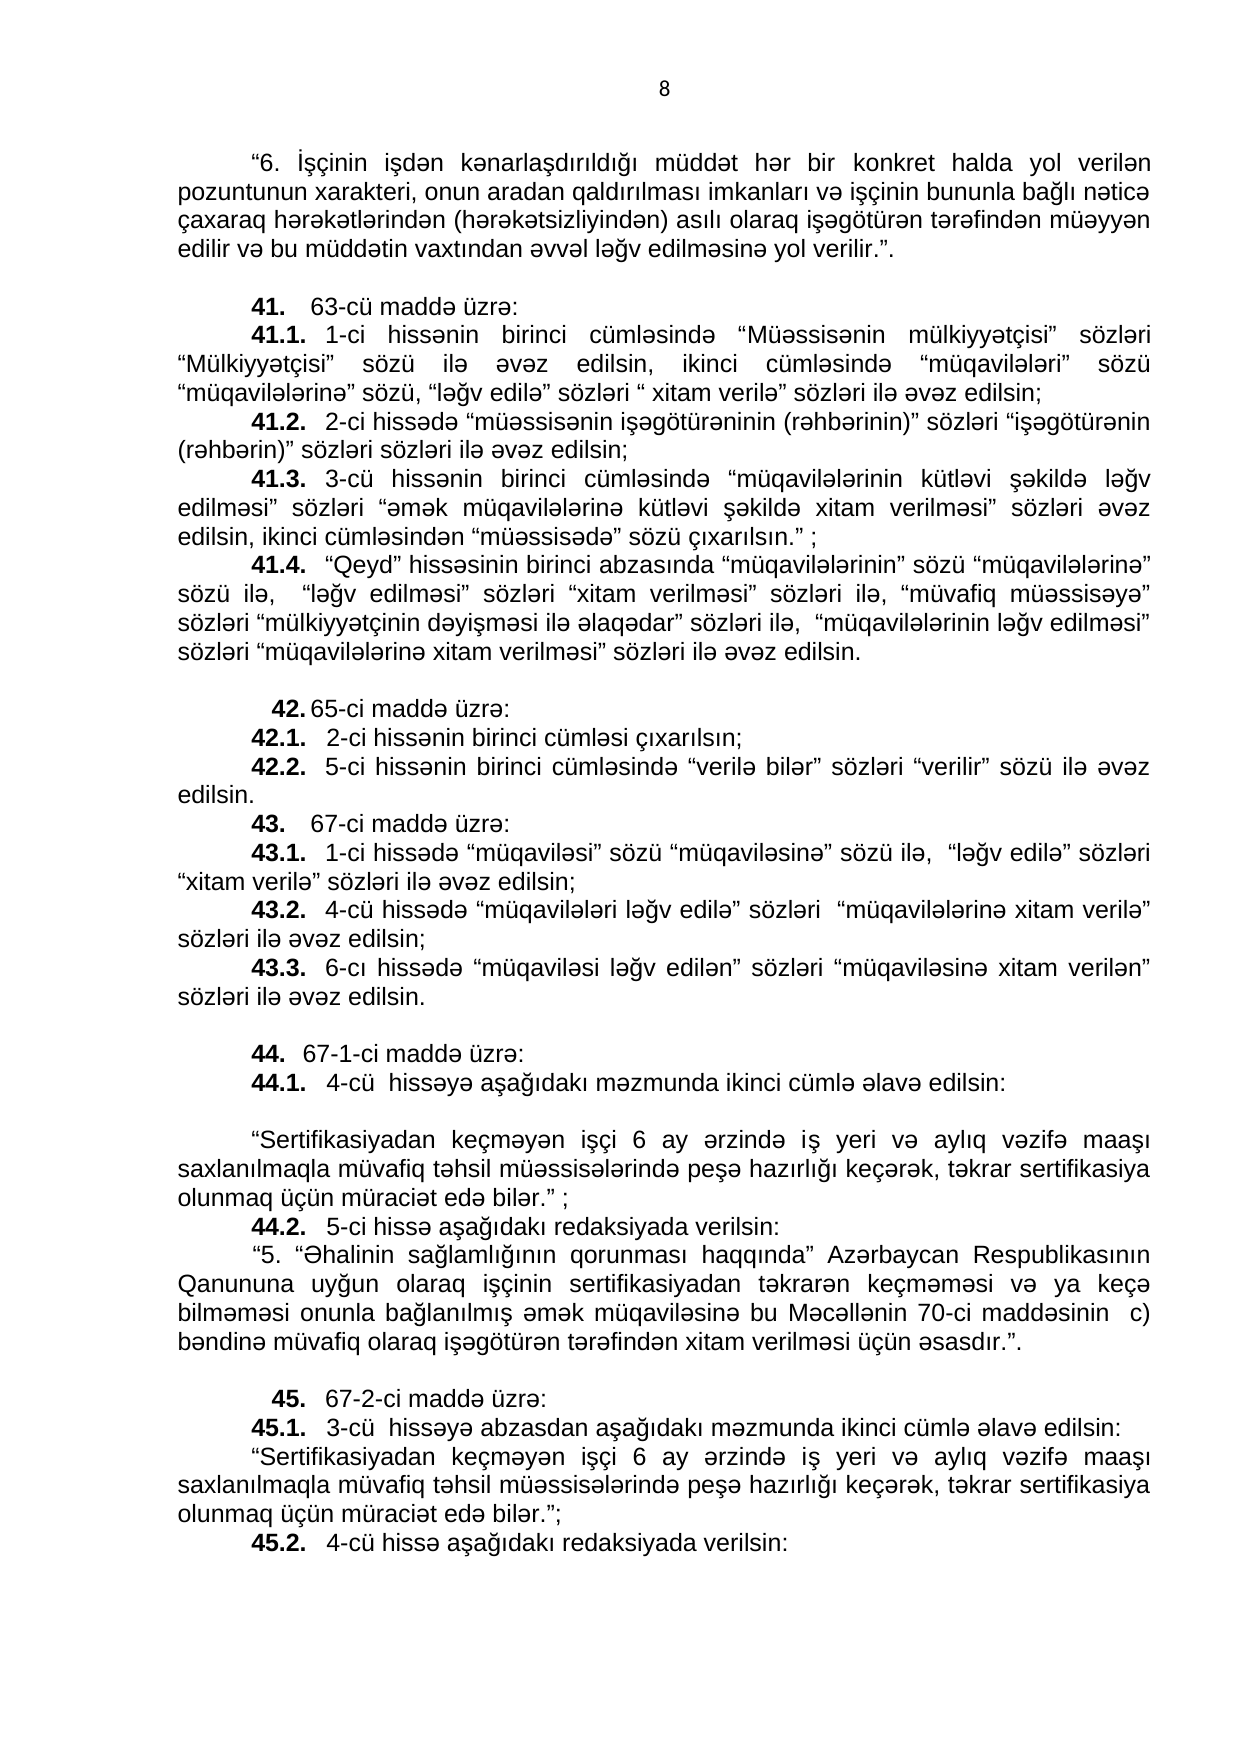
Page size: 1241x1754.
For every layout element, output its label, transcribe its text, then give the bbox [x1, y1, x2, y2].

list 2-ci hissədə “müəssisənin işəgötürəninin (rəhbərinin)” sözləri “işəgötürənin (rəhbərin)” sözləri sözləri ilə əvəz edilsin; [177, 406, 1152, 464]
list 6-cı hissədə “müqaviləsi ləğv edilən” sözləri “müqaviləsinə xitam verilən” sözləri ilə əvəz edilsin. [177, 953, 1152, 1010]
list 67-2-ci maddə üzrə: [252, 1384, 1152, 1413]
list 5-ci hissənin birinci cümləsində “verilə bilər” sözləri “verilir” sözü ilə əvəz edilsin. [177, 751, 1152, 809]
list “Sertifikasiyadan keçməyən işçi 6 ay ərzində iş yeri və aylıq vəzifə maaşı saxlanılmaqla müvafiq təhsil müəssisələrində peşə hazırlığı keçərək, təkrar sertifikasiya olunmaq üçün müraciət edə bilər.”; [177, 1441, 1152, 1528]
list 3-cü hissənin birinci cümləsində “müqavilələrinin kütləvi şəkildə ləğv edilməsi” sözləri “əmək müqavilələrinə kütləvi şəkildə xitam verilməsi” sözləri əvəz edilsin, ikinci cümləsindən “müəssisədə” sözü çıxarılsın.” ; [177, 464, 1152, 550]
list 67-ci maddə üzrə: [177, 809, 1152, 838]
list 2-ci hissənin birinci cümləsi çıxarılsın; [251, 723, 1152, 751]
text “6. İşçinin işdən kənarlaşdırıldığı müddət hər bir konkret halda yol verilən pozuntunun xarakteri, onun aradan qaldırılması imkanları və işçinin bununla bağlı nəticə çaxaraq hərəkətlərindən (hərəkətsizliyindən) asılı olaraq işəgötürən tərəfindən müəyyən edilir və bu müddətin vaxtından əvvəl ləğv edilməsinə yol verilir.”. [177, 148, 1152, 263]
list 1-ci hissənin birinci cümləsində “Müəssisənin mülkiyyətçisi” sözləri “Mülkiyyətçisi” sözü ilə əvəz edilsin, ikinci cümləsində “müqavilələri” sözü “müqavilələrinə” sözü, “ləğv edilə” sözləri “ xitam verilə” sözləri ilə əvəz edilsin; [177, 320, 1152, 406]
list “Qeyd” hissəsinin birinci abzasında “müqavilələrinin” sözü “müqavilələrinə” sözü ilə, “ləğv edilməsi” sözləri “xitam verilməsi” sözləri ilə, “müvafiq müəssisəyə” sözləri “mülkiyyətçinin dəyişməsi ilə əlaqədar” sözləri ilə, “müqavilələrinin ləğv edilməsi” sözləri “müqavilələrinə xitam verilməsi” sözləri ilə əvəz edilsin. [177, 550, 1152, 665]
list 4-cü hissədə “müqavilələri ləğv edilə” sözləri “müqavilələrinə xitam verilə” sözləri ilə əvəz edilsin; [177, 895, 1152, 953]
list 1-ci hissədə “müqaviləsi” sözü “müqaviləsinə” sözü ilə, “ləğv edilə” sözləri “xitam verilə” sözləri ilə əvəz edilsin; [177, 838, 1152, 895]
list 63-cü maddə üzrə: [177, 291, 1152, 320]
list 65-ci maddə üzrə: [252, 694, 1152, 723]
list 5-ci hissə aşağıdakı redaksiyada verilsin: [251, 1211, 1152, 1240]
list “5. “Əhalinin sağlamlığının qorunması haqqında” Azərbaycan Respublikasının Qanununa uyğun olaraq işçinin sertifikasiyadan təkrarən keçməməsi və ya keçə bilməməsi onunla bağlanılmış əmək müqaviləsinə bu Məcəllənin 70-ci maddəsinin c) bəndinə müvafiq olaraq işəgötürən tərəfindən xitam verilməsi üçün əsasdır.”. [177, 1240, 1152, 1355]
text “Sertifikasiyadan keçməyən işçi 6 ay ərzində iş yeri və aylıq vəzifə maaşı saxlanılmaqla müvafiq təhsil müəssisələrində peşə hazırlığı keçərək, təkrar sertifikasiya olunmaq üçün müraciət edə bilər.” ; [177, 1125, 1152, 1211]
list 4-cü hissəyə aşağıdakı məzmunda ikinci cümlə əlavə edilsin: [251, 1068, 1152, 1096]
list 3-cü hissəyə abzasdan aşağıdakı məzmunda ikinci cümlə əlavə edilsin: [251, 1413, 1152, 1441]
list 67-1-ci maddə üzrə: [177, 1039, 1152, 1068]
list 4-cü hissə aşağıdakı redaksiyada verilsin: [251, 1528, 1152, 1556]
